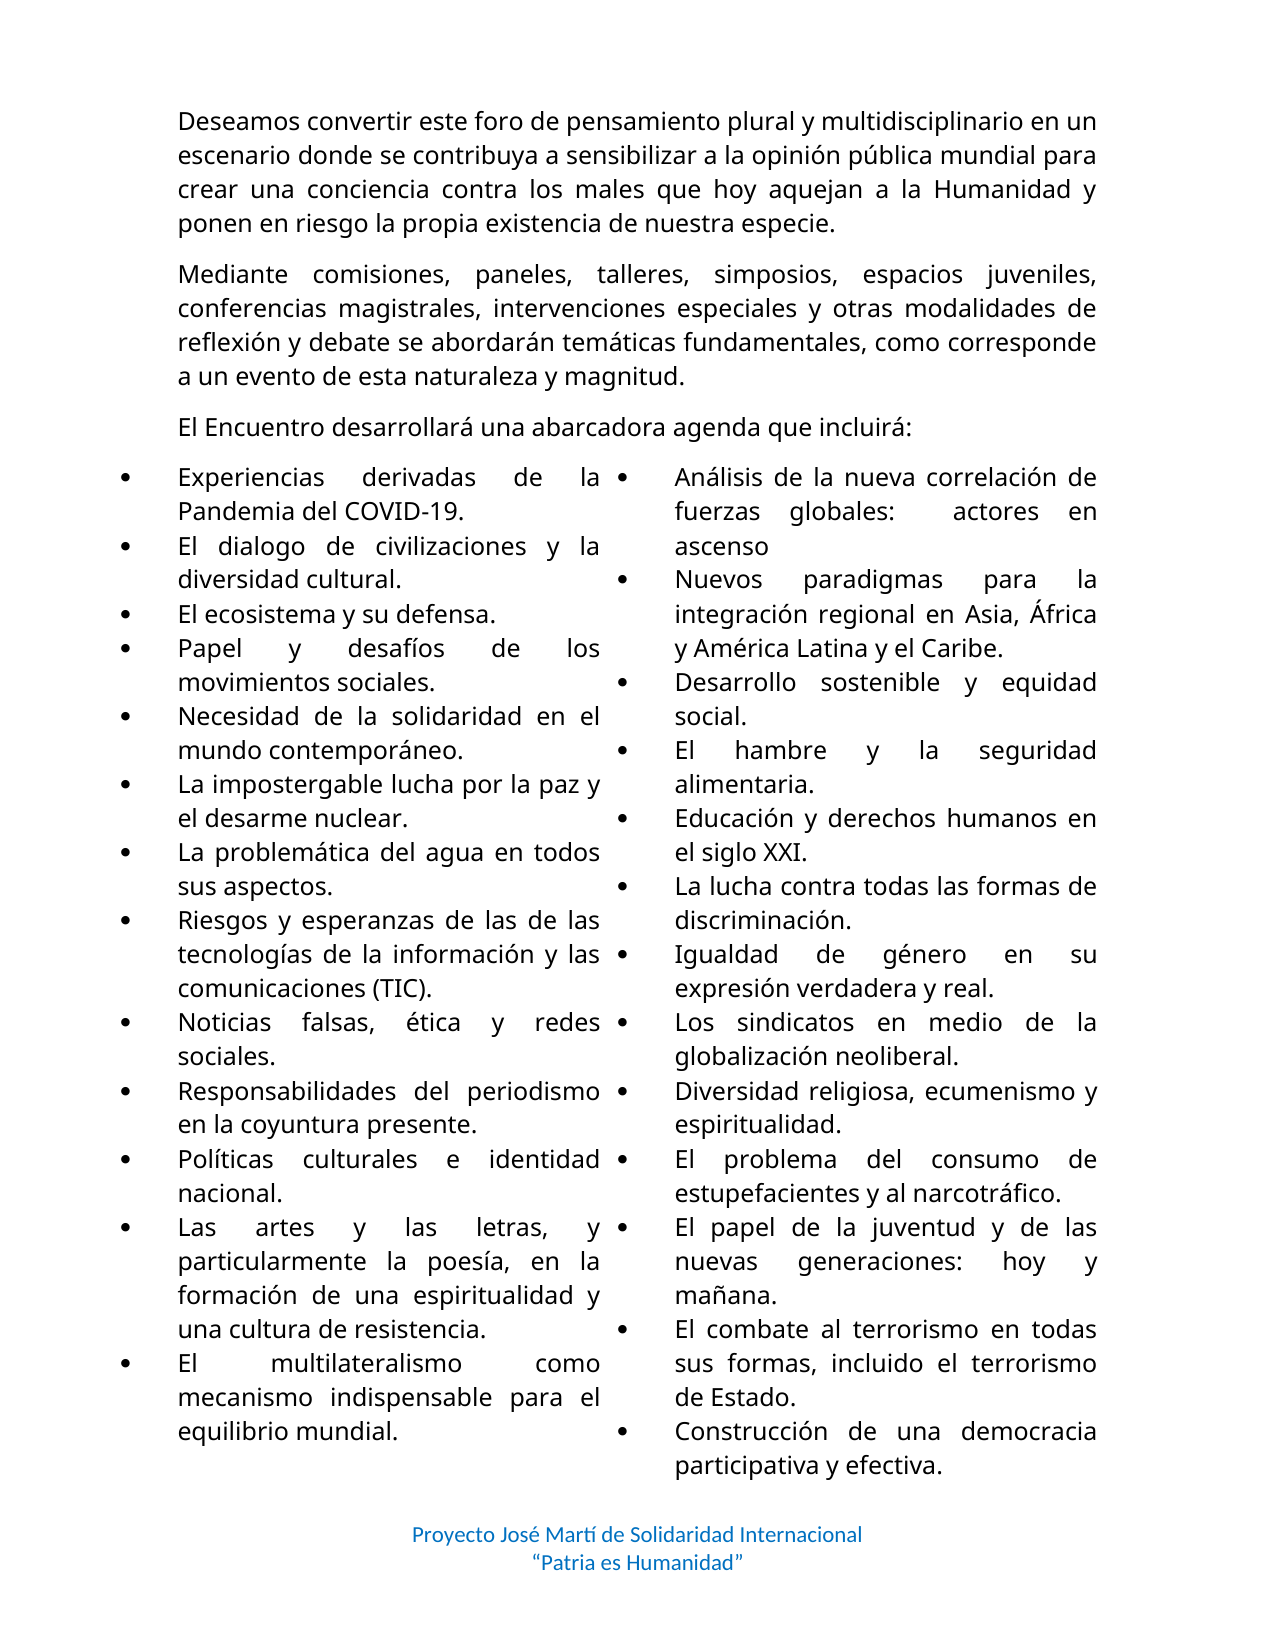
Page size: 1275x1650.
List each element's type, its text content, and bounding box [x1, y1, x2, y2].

list El ecosistema y su defensa. [121, 596, 601, 630]
list Construcción de una democracia participativa y efectiva. [637, 1414, 1098, 1482]
list La impostergable lucha por la paz y el desarme nuclear. [121, 767, 601, 835]
list Educación y derechos humanos en el siglo XXI. [637, 801, 1098, 869]
list Nuevos paradigmas para la integración regional en Asia, África y América Latina y el Caribe. [637, 562, 1098, 664]
list El papel de la juventud y de las nuevas generaciones: hoy y mañana. [637, 1209, 1098, 1312]
text El Encuentro desarrollará una abarcadora agenda que incluirá: [177, 409, 1098, 443]
list Las artes y las letras, y particularmente la poesía, en la formación de una espiritualidad y una cultura de resistencia. [121, 1209, 601, 1346]
text Mediante comisiones, paneles, talleres, simposios, espacios juveniles, conferencias magistrales, intervenciones especiales y otras modalidades de reflexión y debate se abordarán temáticas fundamentales, como corresponde a un evento de esta naturaleza y magnitud. [177, 256, 1098, 393]
list El dialogo de civilizaciones y la diversidad cultural. [121, 528, 601, 596]
list El multilateralismo como mecanismo indispensable para el equilibrio mundial. [121, 1346, 601, 1448]
list Responsabilidades del periodismo en la coyuntura presente. [121, 1073, 601, 1141]
list Desarrollo sostenible y equidad social. [637, 664, 1098, 732]
list Diversidad religiosa, ecumenismo y espiritualidad. [637, 1073, 1098, 1141]
list Análisis de la nueva correlación de fuerzas globales: actores en ascenso [637, 460, 1098, 562]
list Experiencias derivadas de la Pandemia del COVID-19. [121, 460, 601, 528]
list El problema del consumo de estupefacientes y al narcotráfico. [637, 1141, 1098, 1209]
list El combate al terrorismo en todas sus formas, incluido el terrorismo de Estado. [637, 1312, 1098, 1414]
list La lucha contra todas las formas de discriminación. [637, 869, 1098, 937]
list Los sindicatos en medio de la globalización neoliberal. [637, 1005, 1098, 1073]
list Papel y desafíos de los movimientos sociales. [121, 630, 601, 698]
list La problemática del agua en todos sus aspectos. [121, 835, 601, 903]
list Riesgos y esperanzas de las de las tecnologías de la información y las comunicaciones (TIC). [121, 903, 601, 1005]
list Necesidad de la solidaridad en el mundo contemporáneo. [121, 698, 601, 767]
list El hambre y la seguridad alimentaria. [637, 732, 1098, 801]
list Igualdad de género en su expresión verdadera y real. [637, 937, 1098, 1005]
list Noticias falsas, ética y redes sociales. [121, 1005, 601, 1073]
text Deseamos convertir este foro de pensamiento plural y multidisciplinario en un escenario donde se contribuya a sensibilizar a la opinión pública mundial para crear una conciencia contra los males que hoy aquejan a la Humanidad y ponen en riesgo la propia existencia de nuestra especie. [177, 103, 1098, 240]
list Políticas culturales e identidad nacional. [121, 1141, 601, 1209]
